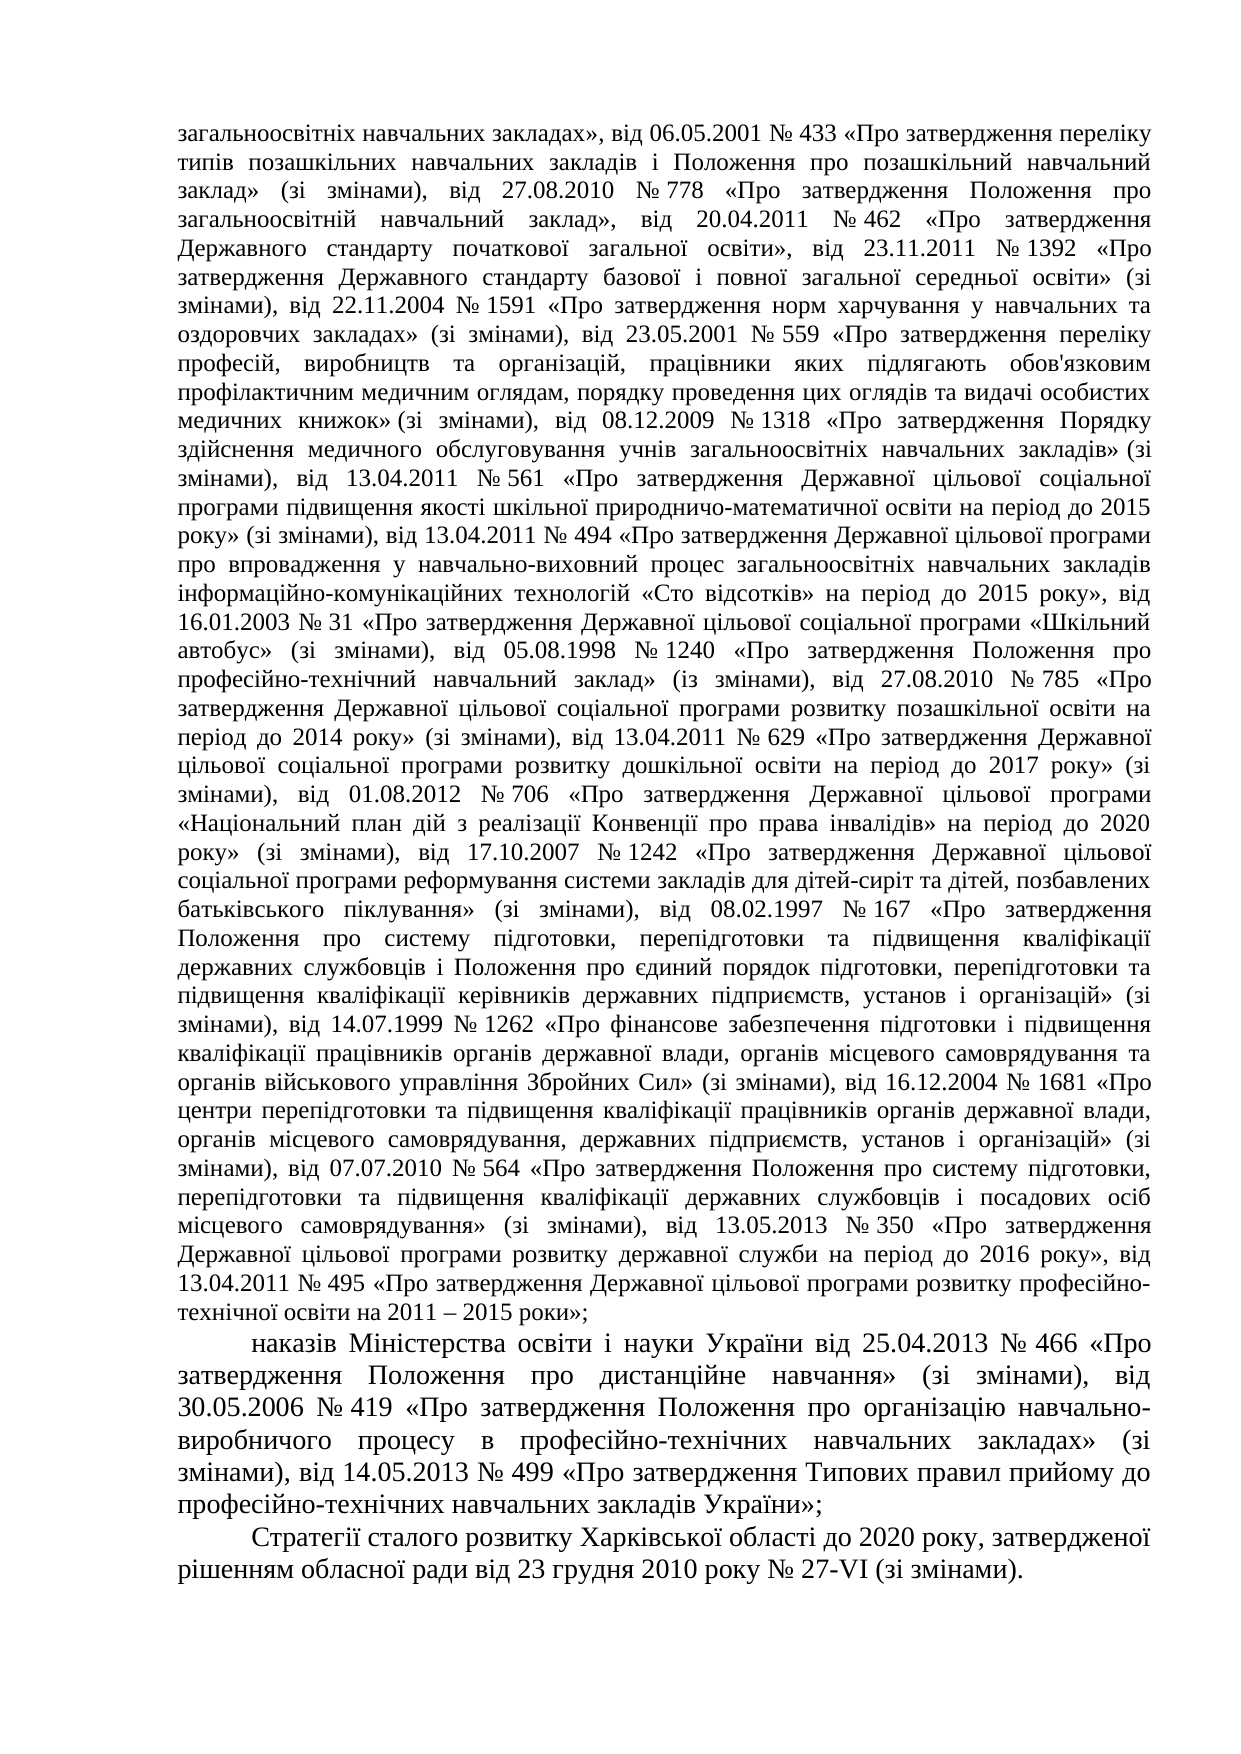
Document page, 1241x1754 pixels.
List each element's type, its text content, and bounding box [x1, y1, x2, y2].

text Стратегії сталого розвитку Харківської області до 2020 року, затвердженої рішенням обласної ради від 23 грудня 2010 року № 27-VI (зі змінами). [177, 1520, 1152, 1585]
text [177, 118, 1152, 1326]
text наказів Міністерства освіти і науки України від 25.04.2013 № 466 «Про затвердження Положення про дистанційне навчання» (зі змінами), від 30.05.2006 № 419 «Про затвердження Положення про організацію навчально-виробничого процесу в професійно-технічних навчальних закладах» (зі змінами), від 14.05.2013 № 499 «Про затвердження Типових правил прийому до професійно-технічних навчальних закладів України»; [177, 1326, 1152, 1520]
